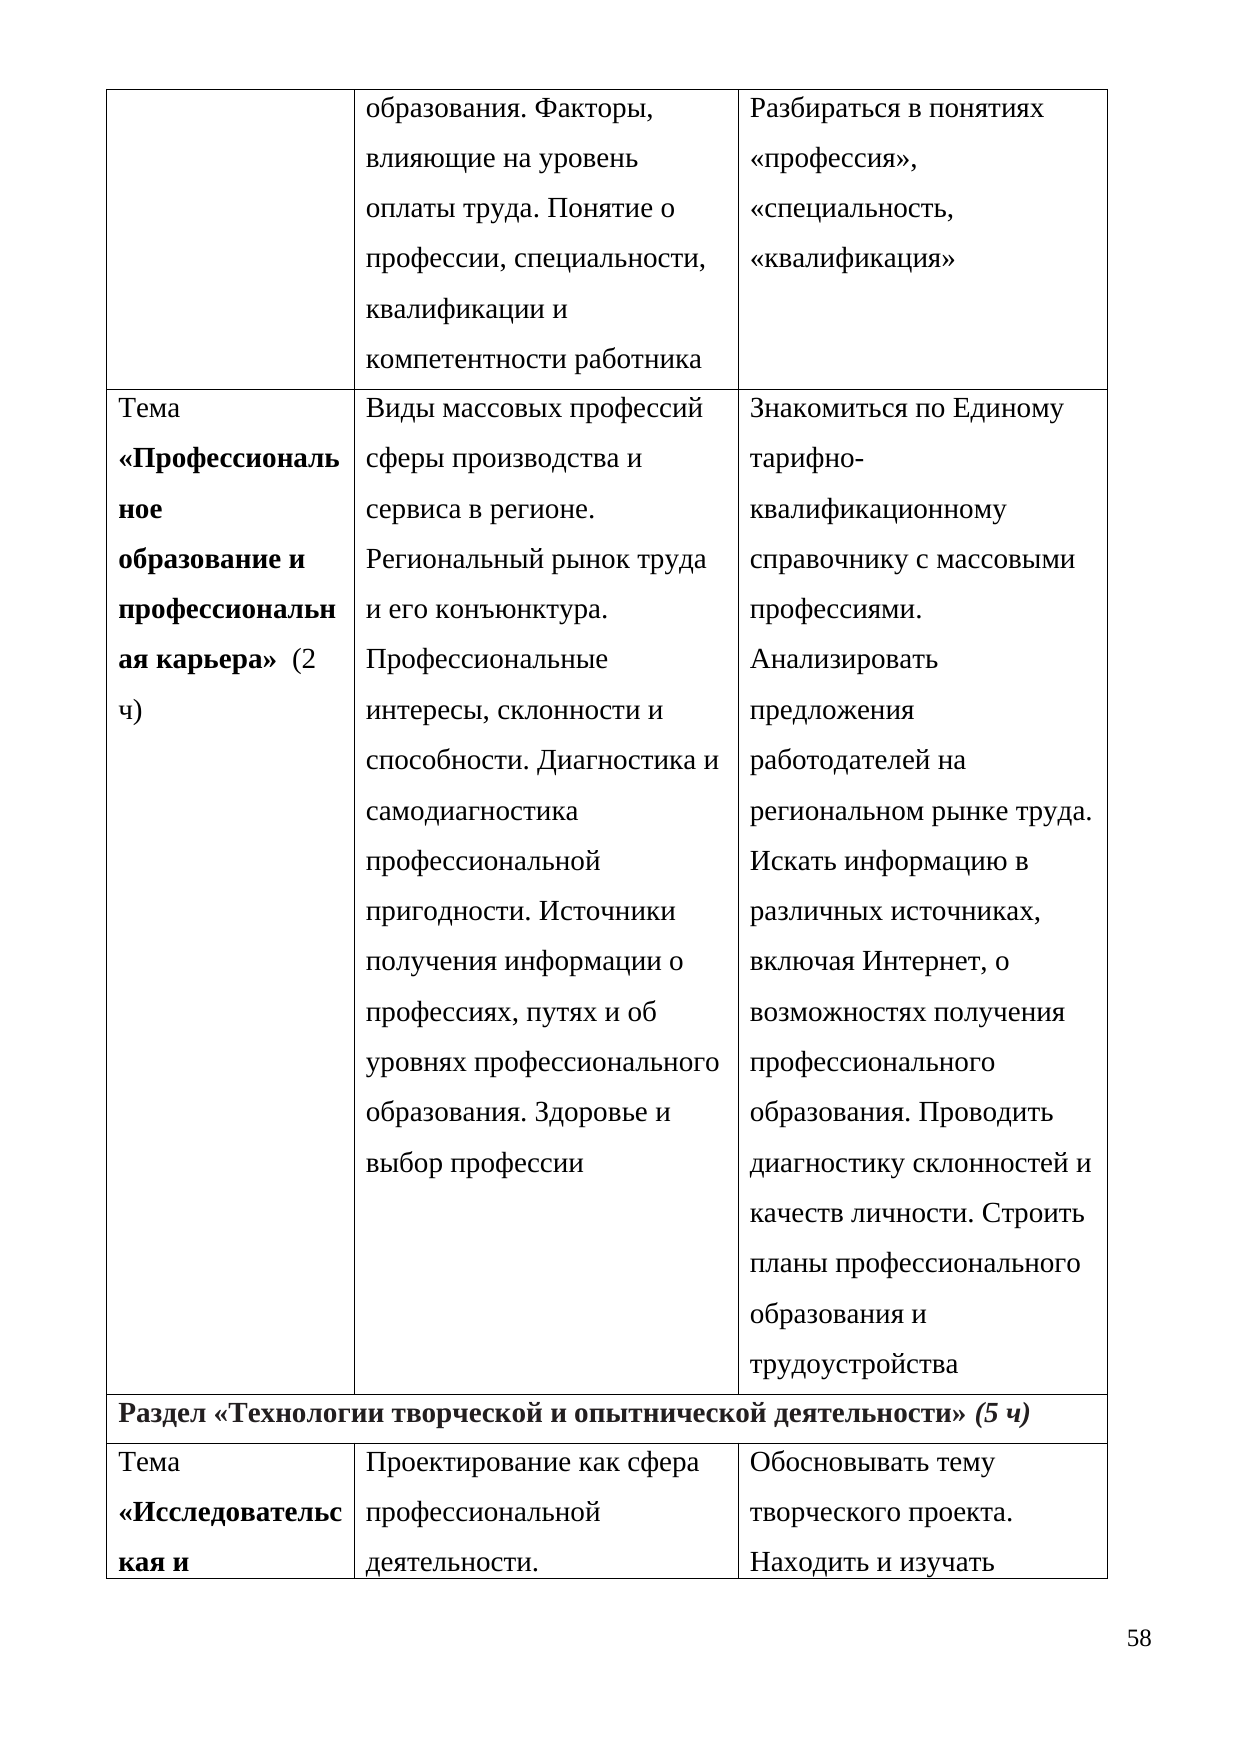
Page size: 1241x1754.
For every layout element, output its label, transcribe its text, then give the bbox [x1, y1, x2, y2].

table_cell Раздел «Технологии творческой и опытнической деятельности» (5 ч) [107, 1395, 1107, 1443]
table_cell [107, 90, 354, 389]
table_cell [739, 90, 1107, 389]
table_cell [355, 90, 738, 389]
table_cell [107, 1444, 354, 1578]
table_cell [355, 1444, 738, 1578]
table_cell Тема «Профессиональное образование и профессиональная карьера» (2 ч) [107, 390, 354, 1394]
table_cell Виды массовых профессий сферы производства и сервиса в регионе. Региональный рынок труда и его конъюнктура. Профессиональные интересы, склонности и способности. Диагностика и самодиагностика профессиональной пригодности. Источники получения информации о профессиях, путях и об уровнях профессионального образования. Здоровье и выбор профессии [355, 390, 738, 1394]
table_cell Знакомиться по Единому тарифно-квалификационному справочнику с массовыми профессиями. Анализировать предложения работодателей на региональном рынке труда. Искать информацию в различных источниках, включая Интернет, о возможностях получения профессионального образования. Проводить диагностику склонностей и качеств личности. Строить планы профессионального образования и трудоустройства [739, 390, 1107, 1394]
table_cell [739, 1444, 1107, 1578]
